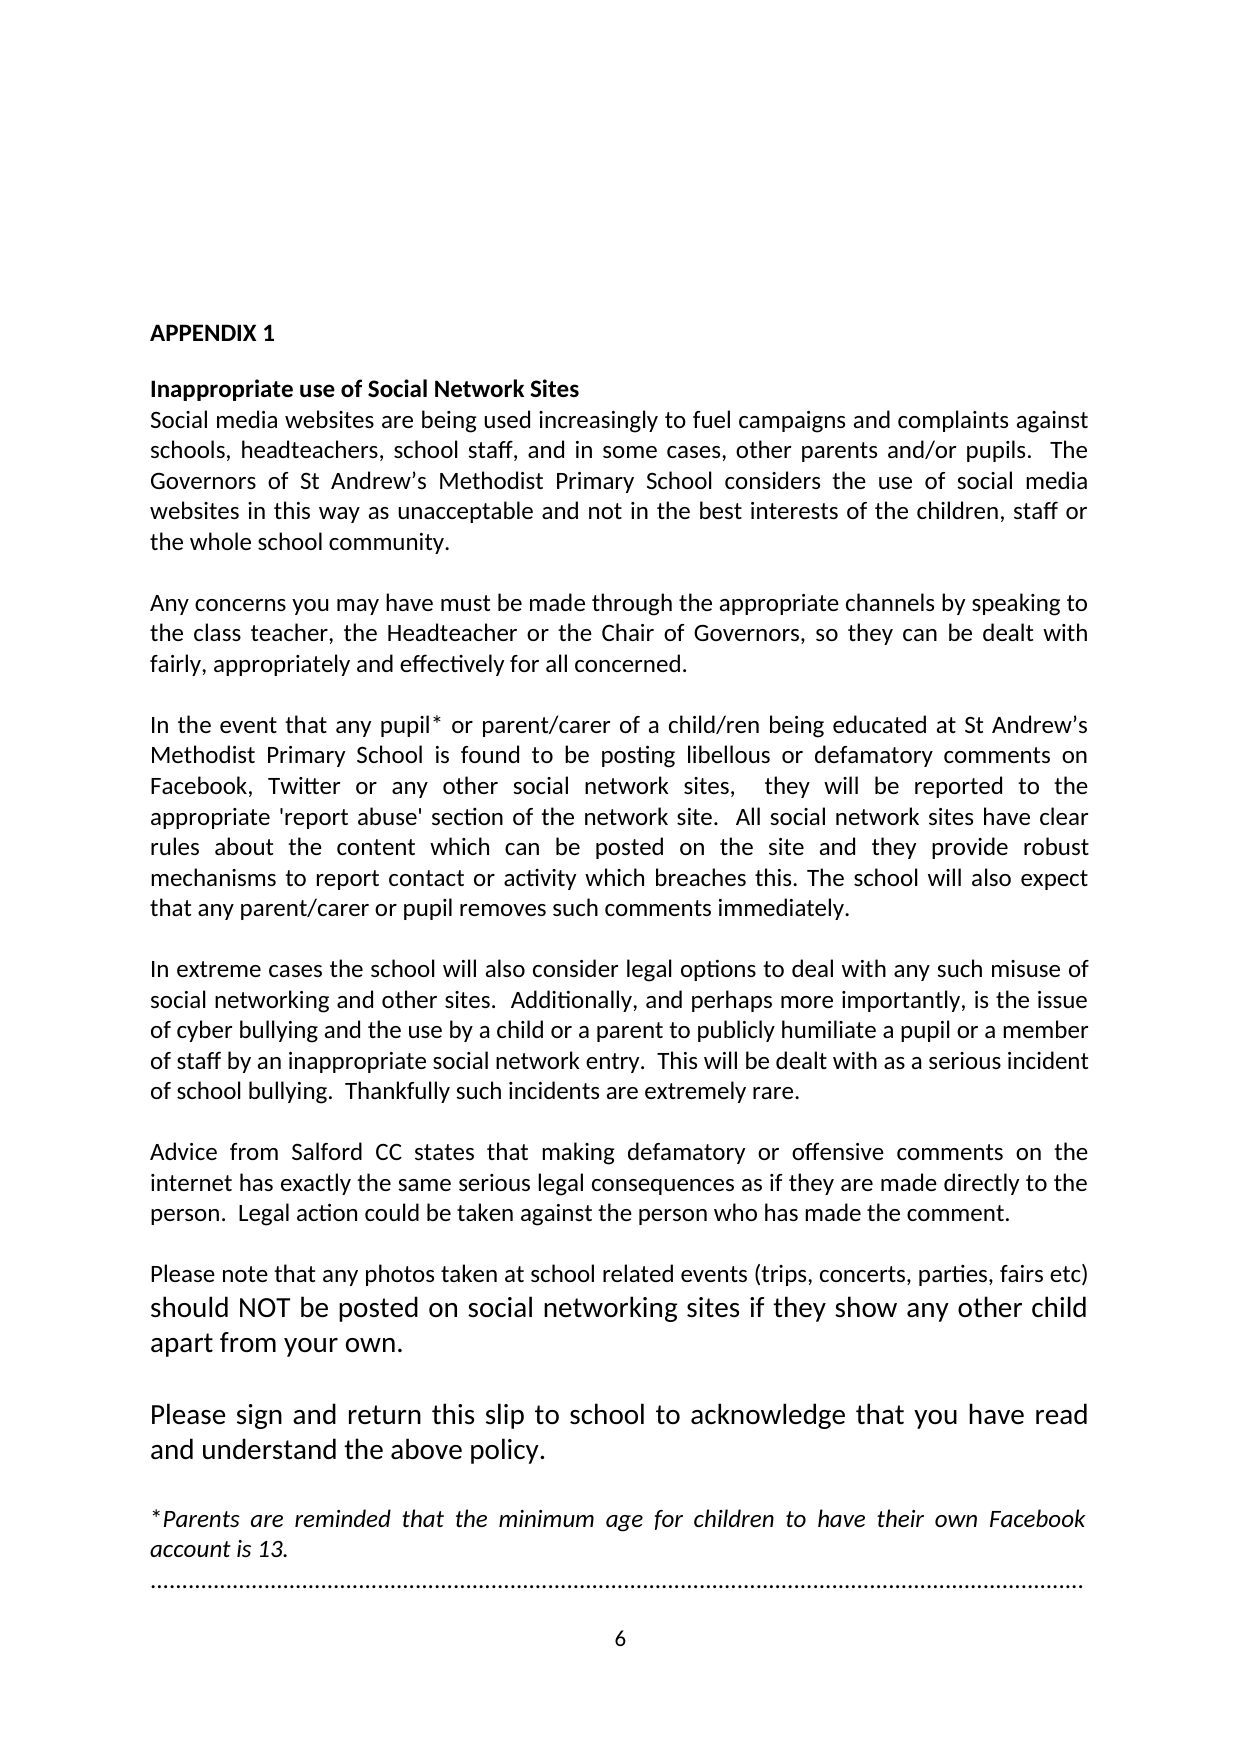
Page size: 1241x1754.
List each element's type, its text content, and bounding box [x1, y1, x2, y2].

text Social media websites are being used increasingly to fuel campaigns and complaints against schools, headteachers, school staff, and in some cases, other parents and/or pupils. The Governors of St Andrew’s Methodist Primary School considers the use of social media websites in this way as unacceptable and not in the best interests of the children, staff or the whole school community. [150, 404, 1090, 556]
text Please sign and return this slip to school to acknowledge that you have read and understand the above policy. [150, 1396, 1090, 1467]
text Any concerns you may have must be made through the appropriate channels by speaking to the class teacher, the Headteacher or the Chair of Governors, so they can be dealt with fairly, appropriately and effectively for all concerned. [150, 587, 1090, 678]
text In extreme cases the school will also consider legal options to deal with any such misuse of social networking and other sites. Additionally, and perhaps more importantly, is the issue of cyber bullying and the use by a child or a parent to publicly humiliate a pupil or a member of staff by an inappropriate social network entry. This will be dealt with as a serious incident of school bullying. Thankfully such incidents are extremely rare. [150, 953, 1090, 1106]
text Please note that any photos taken at school related events (trips, concerts, parties, fairs etc) should NOT be posted on social networking sites if they show any other child apart from your own. [150, 1258, 1090, 1360]
text APPENDIX 1 [150, 317, 1090, 348]
text Advice from Salford CC states that making defamatory or offensive comments on the internet has exactly the same serious legal consequences as if they are made directly to the person. Legal action could be taken against the person who has made the comment. [150, 1136, 1090, 1228]
text *Parents are reminded that the minimum age for children to have their own Facebook account is 13. [150, 1503, 1090, 1564]
text .................................................................................................................................................... [150, 1564, 1090, 1594]
text In the event that any pupil* or parent/carer of a child/ren being educated at St Andrew’s Methodist Primary School is found to be posting libellous or defamatory comments on Facebook, Twitter or any other social network sites, they will be reported to the appropriate 'report abuse' section of the network site. All social network sites have clear rules about the content which can be posted on the site and they provide robust mechanisms to report contact or activity which breaches this. The school will also expect that any parent/carer or pupil removes such comments immediately. [150, 709, 1090, 923]
text Inappropriate use of Social Network Sites [150, 373, 1090, 404]
